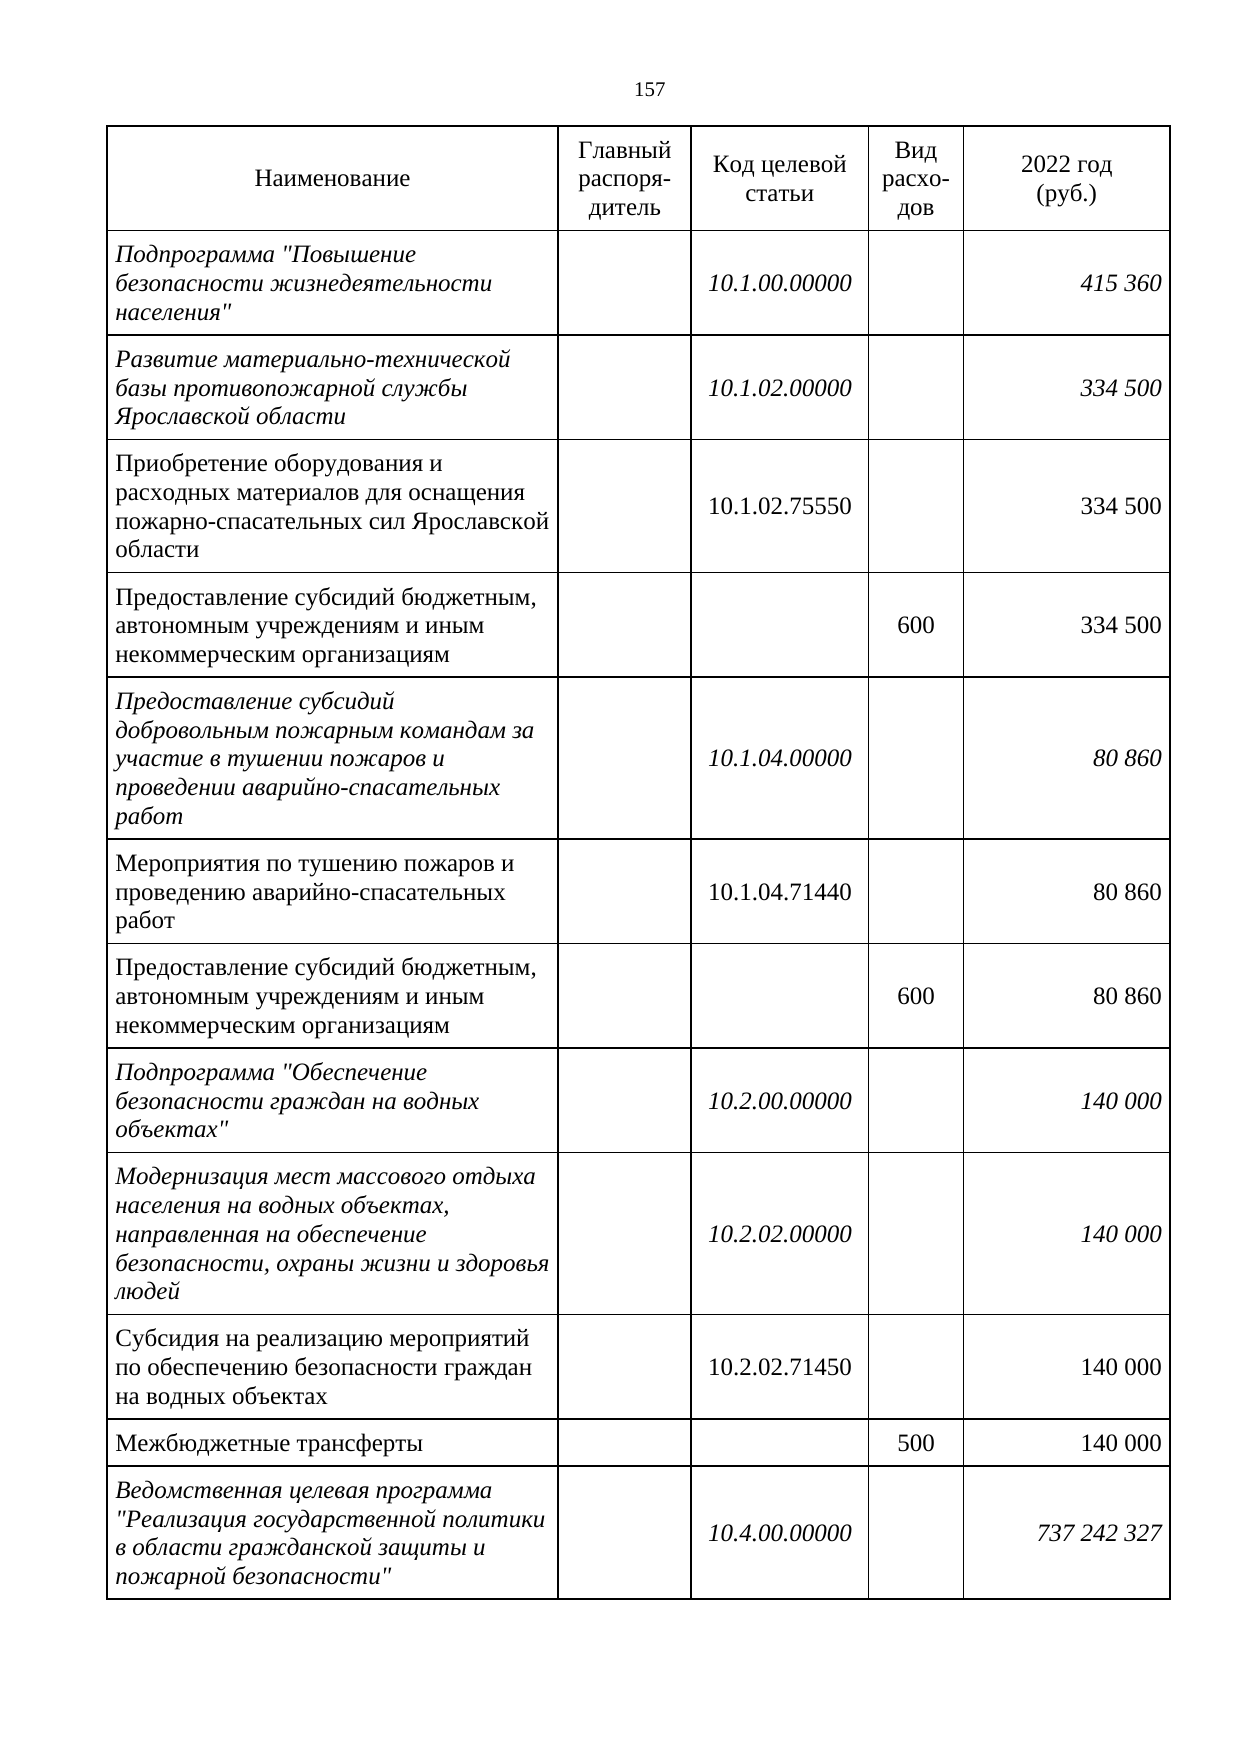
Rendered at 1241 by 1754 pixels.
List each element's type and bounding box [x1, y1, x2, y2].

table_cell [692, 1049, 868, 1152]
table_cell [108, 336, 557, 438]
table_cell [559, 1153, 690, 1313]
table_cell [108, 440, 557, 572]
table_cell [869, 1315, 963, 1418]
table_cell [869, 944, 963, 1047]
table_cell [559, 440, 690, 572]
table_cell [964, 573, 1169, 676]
table_header [559, 127, 690, 229]
table_header [964, 127, 1169, 229]
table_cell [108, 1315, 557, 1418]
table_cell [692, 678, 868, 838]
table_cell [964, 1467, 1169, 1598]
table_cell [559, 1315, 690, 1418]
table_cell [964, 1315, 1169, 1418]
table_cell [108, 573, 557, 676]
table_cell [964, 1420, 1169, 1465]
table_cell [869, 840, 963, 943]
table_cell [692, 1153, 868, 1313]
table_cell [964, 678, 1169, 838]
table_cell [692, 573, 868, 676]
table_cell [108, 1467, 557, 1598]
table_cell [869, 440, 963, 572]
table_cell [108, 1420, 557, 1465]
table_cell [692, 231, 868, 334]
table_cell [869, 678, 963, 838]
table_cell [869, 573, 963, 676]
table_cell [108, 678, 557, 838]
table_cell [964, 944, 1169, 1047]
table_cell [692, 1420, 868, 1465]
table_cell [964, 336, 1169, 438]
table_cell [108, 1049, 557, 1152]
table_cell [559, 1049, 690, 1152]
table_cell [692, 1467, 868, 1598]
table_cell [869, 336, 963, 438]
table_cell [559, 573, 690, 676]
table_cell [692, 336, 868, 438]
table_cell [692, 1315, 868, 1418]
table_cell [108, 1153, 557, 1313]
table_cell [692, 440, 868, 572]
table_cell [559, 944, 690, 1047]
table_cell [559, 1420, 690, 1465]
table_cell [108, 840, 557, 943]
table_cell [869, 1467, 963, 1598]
table_header [692, 127, 868, 229]
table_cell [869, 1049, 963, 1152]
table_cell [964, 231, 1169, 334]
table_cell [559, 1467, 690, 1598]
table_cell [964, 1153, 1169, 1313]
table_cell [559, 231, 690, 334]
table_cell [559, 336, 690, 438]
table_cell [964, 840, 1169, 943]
table_header [869, 127, 963, 229]
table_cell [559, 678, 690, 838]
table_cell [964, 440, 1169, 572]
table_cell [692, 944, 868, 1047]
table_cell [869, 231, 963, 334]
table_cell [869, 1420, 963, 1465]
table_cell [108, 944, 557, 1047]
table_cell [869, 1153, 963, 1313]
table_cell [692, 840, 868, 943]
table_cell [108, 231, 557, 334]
table_header [108, 127, 557, 229]
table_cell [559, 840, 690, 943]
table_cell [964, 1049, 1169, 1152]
